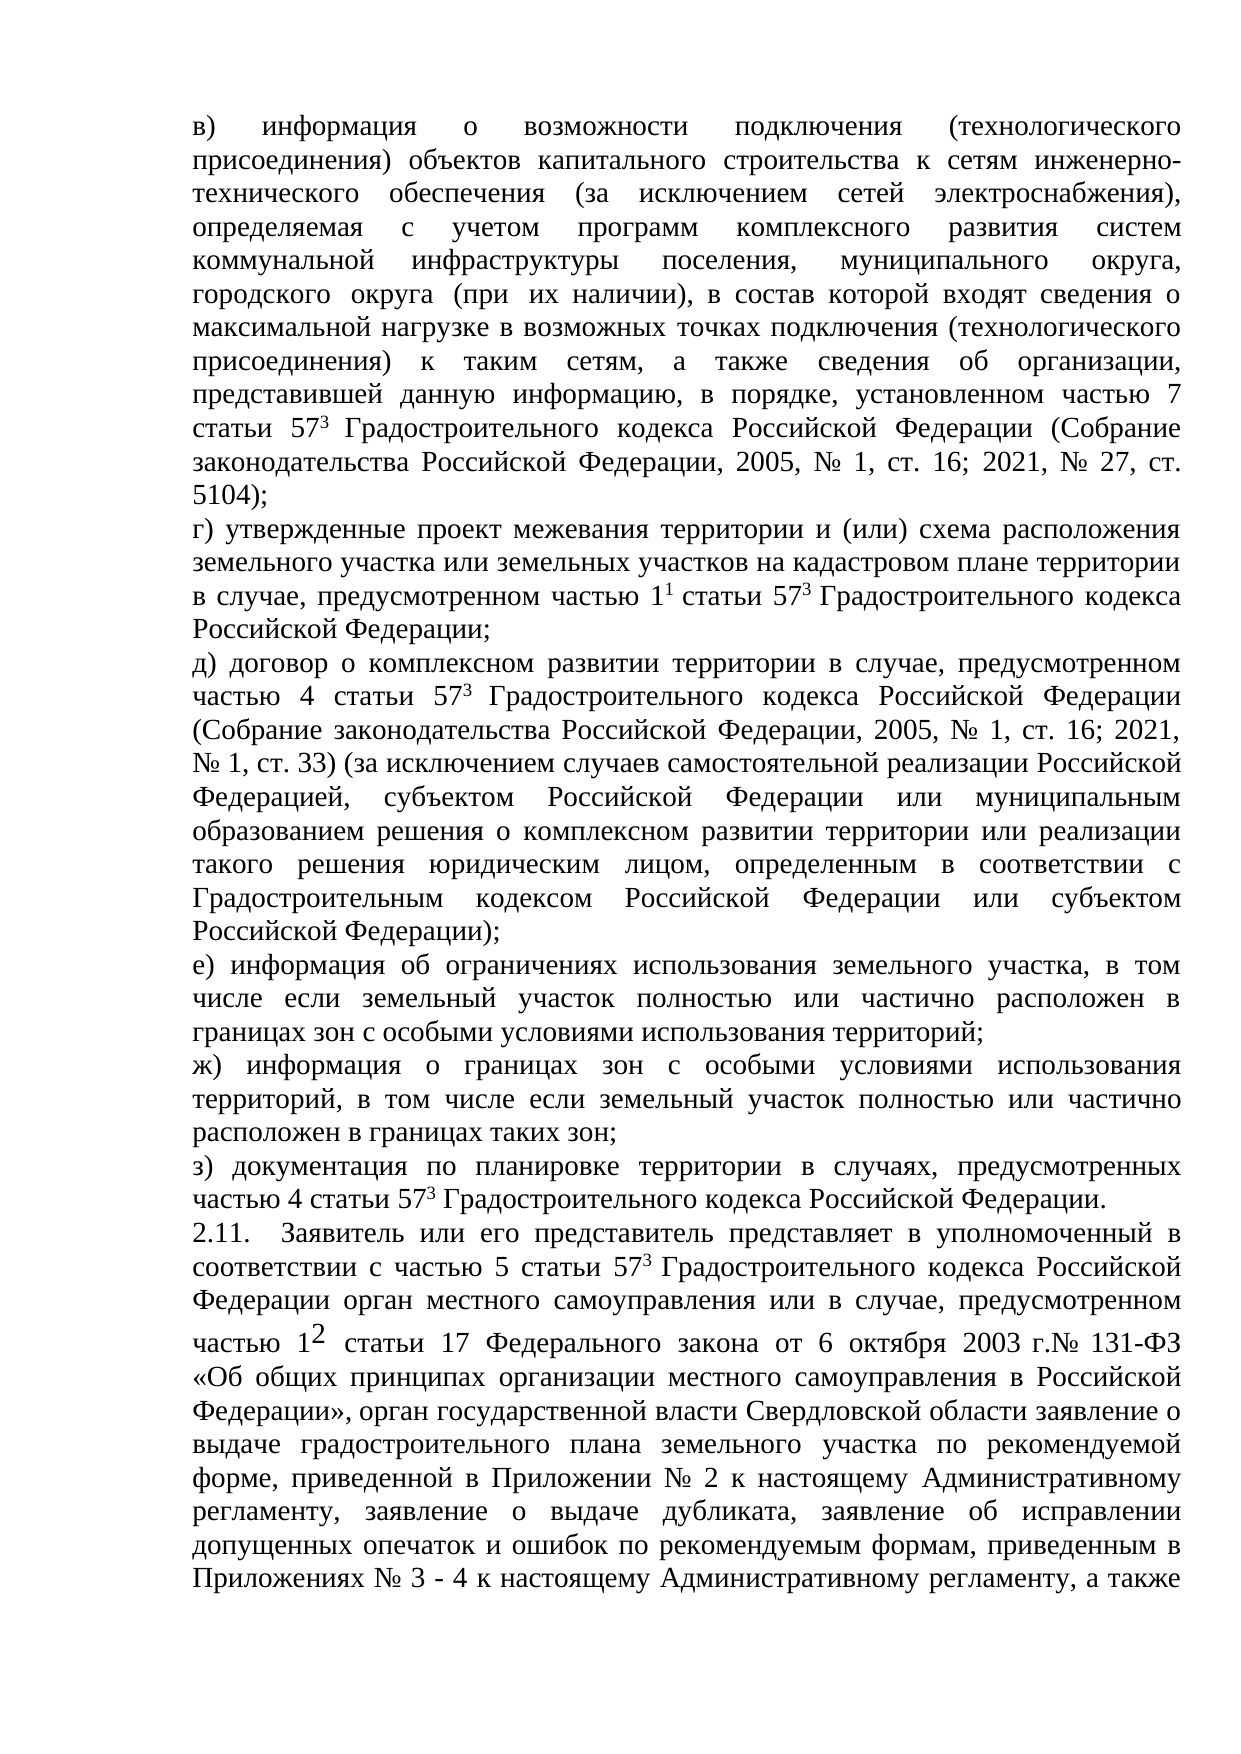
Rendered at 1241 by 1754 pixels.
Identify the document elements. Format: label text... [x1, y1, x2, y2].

text ж) информация о границах зон с особыми условиями использования территорий, в том числе если земельный участок полностью или частично расположен в границах таких зон; [192, 1047, 1181, 1148]
text з) документация по планировке территории в случаях, предусмотренных частью 4 статьи 573 Градостроительного кодекса Российской Федерации. [192, 1148, 1181, 1215]
text д) договор о комплексном развитии территории в случае, предусмотренном частью 4 статьи 573 Градостроительного кодекса Российской Федерации (Собрание законодательства Российской Федерации, 2005, № 1, ст. 16; 2021, № 1, ст. 33) (за исключением случаев самостоятельной реализации Российской Федерацией, субъектом Российской Федерации или муниципальным образованием решения о комплексном развитии территории или реализации такого решения юридическим лицом, определенным в соответствии с Градостроительным кодексом Российской Федерации или субъектом Российской Федерации); [192, 645, 1181, 947]
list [192, 1215, 1181, 1594]
text е) информация об ограничениях использования земельного участка, в том числе если земельный участок полностью или частично расположен в границах зон с особыми условиями использования территорий; [192, 947, 1181, 1047]
text г) утвержденные проект межевания территории и (или) схема расположения земельного участка или земельных участков на кадастровом плане территории в случае, предусмотренном частью 11 статьи 573 Градостроительного кодекса Российской Федерации; [192, 511, 1181, 645]
text в) информация о возможности подключения (технологического присоединения) объектов капитального строительства к сетям инженерно- технического обеспечения (за исключением сетей электроснабжения), определяемая с учетом программ комплексного развития систем коммунальной инфраструктуры поселения, муниципального округа, городского округа (при их наличии), в состав которой входят сведения о максимальной нагрузке в возможных точках подключения (технологического присоединения) к таким сетям, а также сведения об организации, представившей данную информацию, в порядке, установленном частью 7 статьи 573 Градостроительного кодекса Российской Федерации (Собрание законодательства Российской Федерации, 2005, № 1, ст. 16; 2021, № 27, ст. 5104); [192, 108, 1181, 511]
